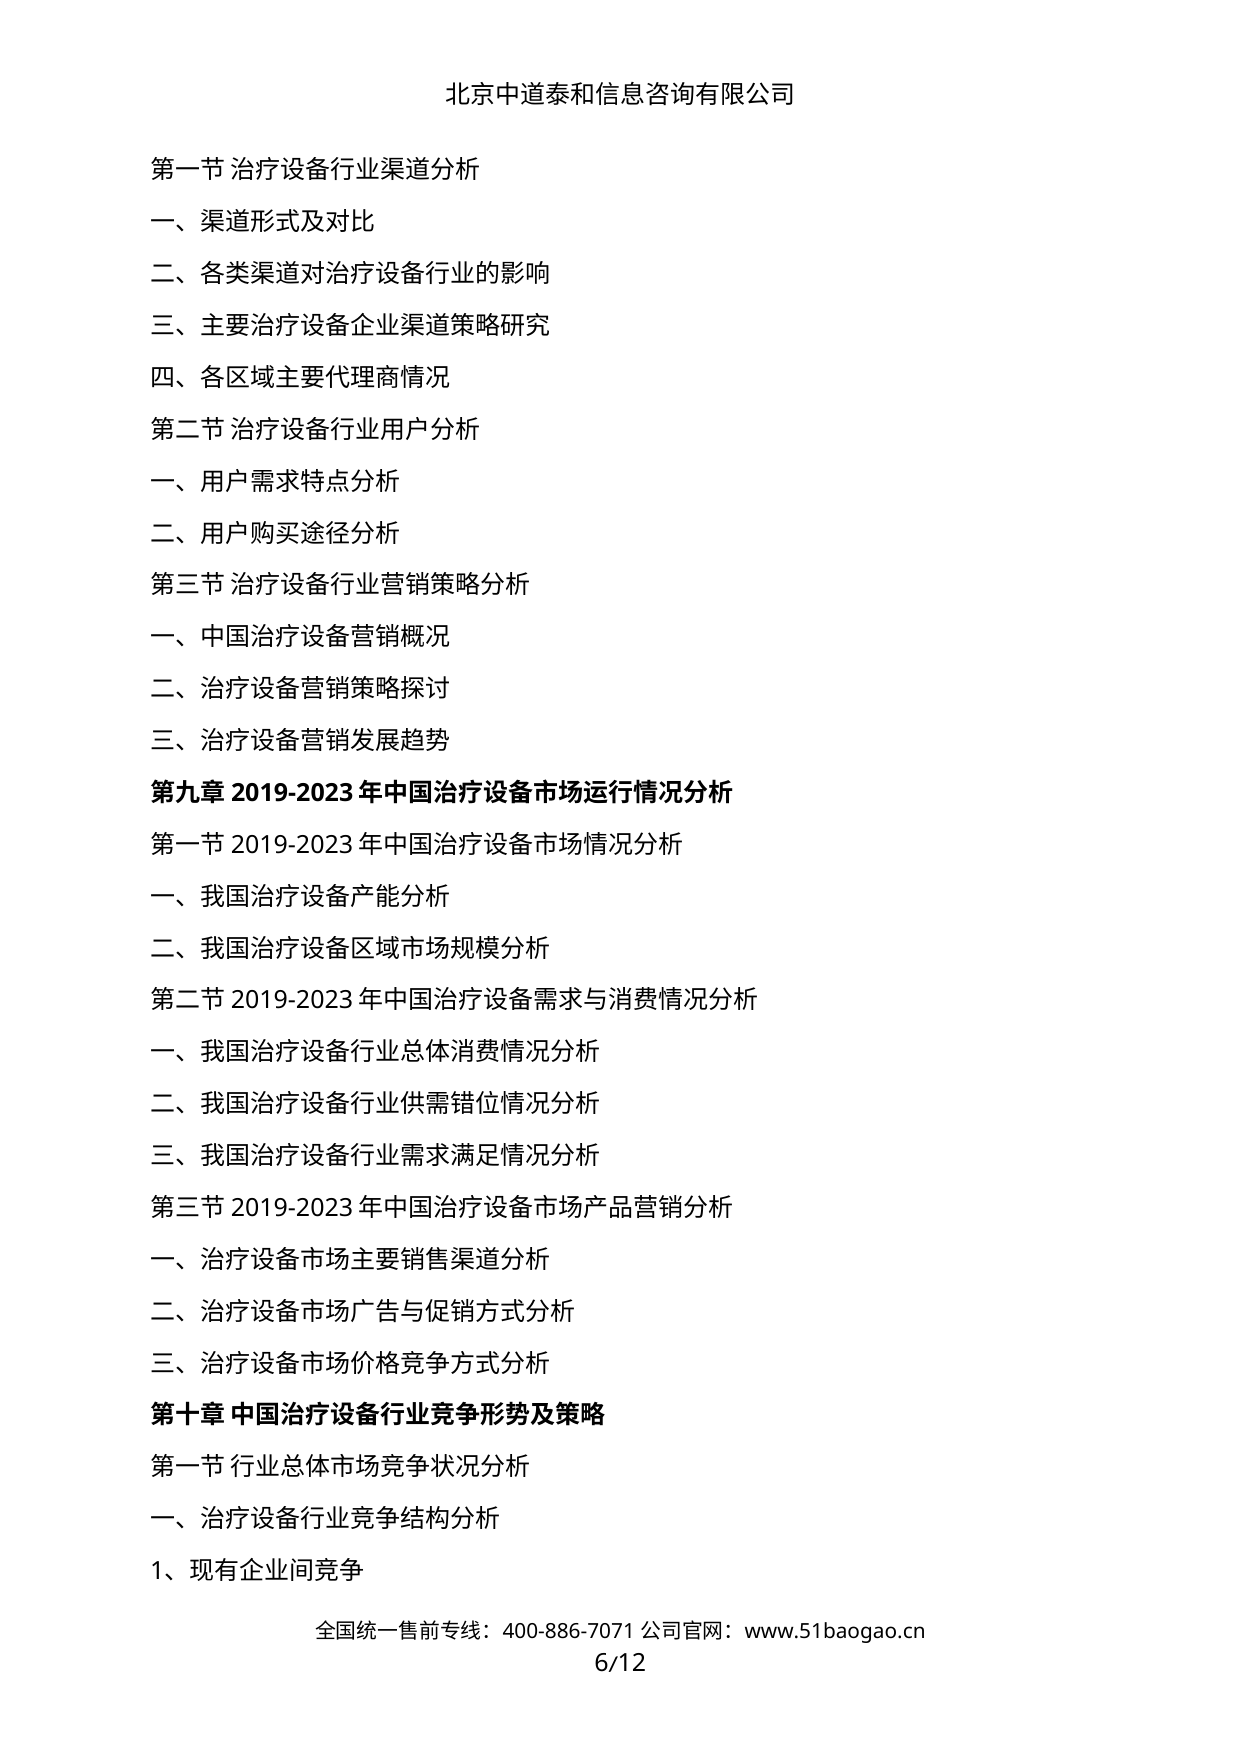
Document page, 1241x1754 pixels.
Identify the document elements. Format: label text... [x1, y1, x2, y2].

text 第三节 治疗设备行业营销策略分析 [150, 565, 1090, 601]
text 一、我国治疗设备产能分析 [150, 876, 1090, 912]
text 二、各类渠道对治疗设备行业的影响 [150, 254, 1090, 290]
text 一、用户需求特点分析 [150, 461, 1090, 497]
text 一、渠道形式及对比 [150, 202, 1090, 238]
text 三、我国治疗设备行业需求满足情况分析 [150, 1136, 1090, 1172]
text 第三节 2019-2023年中国治疗设备市场产品营销分析 [150, 1187, 1090, 1224]
text 二、用户购买途径分析 [150, 513, 1090, 549]
text 一、治疗设备市场主要销售渠道分析 [150, 1239, 1090, 1276]
text 第一节 治疗设备行业渠道分析 [150, 150, 1090, 186]
text 一、中国治疗设备营销概况 [150, 617, 1090, 653]
text 三、主要治疗设备企业渠道策略研究 [150, 306, 1090, 342]
text 第二节 治疗设备行业用户分析 [150, 409, 1090, 446]
text 第二节 2019-2023年中国治疗设备需求与消费情况分析 [150, 980, 1090, 1016]
text 四、各区域主要代理商情况 [150, 357, 1090, 394]
text 一、治疗设备行业竞争结构分析 [150, 1499, 1090, 1535]
text 二、治疗设备营销策略探讨 [150, 669, 1090, 705]
text 1、现有企业间竞争 [150, 1551, 1090, 1587]
text 二、我国治疗设备区域市场规模分析 [150, 928, 1090, 964]
text 二、治疗设备市场广告与促销方式分析 [150, 1291, 1090, 1327]
text 三、治疗设备市场价格竞争方式分析 [150, 1343, 1090, 1379]
text 二、我国治疗设备行业供需错位情况分析 [150, 1084, 1090, 1120]
text 第十章 中国治疗设备行业竞争形势及策略 [150, 1395, 1090, 1431]
text 一、我国治疗设备行业总体消费情况分析 [150, 1032, 1090, 1068]
text 三、治疗设备营销发展趋势 [150, 721, 1090, 757]
text 第一节 2019-2023年中国治疗设备市场情况分析 [150, 824, 1090, 861]
text 第一节 行业总体市场竞争状况分析 [150, 1447, 1090, 1483]
text 第九章 2019-2023年中国治疗设备市场运行情况分析 [150, 772, 1090, 809]
